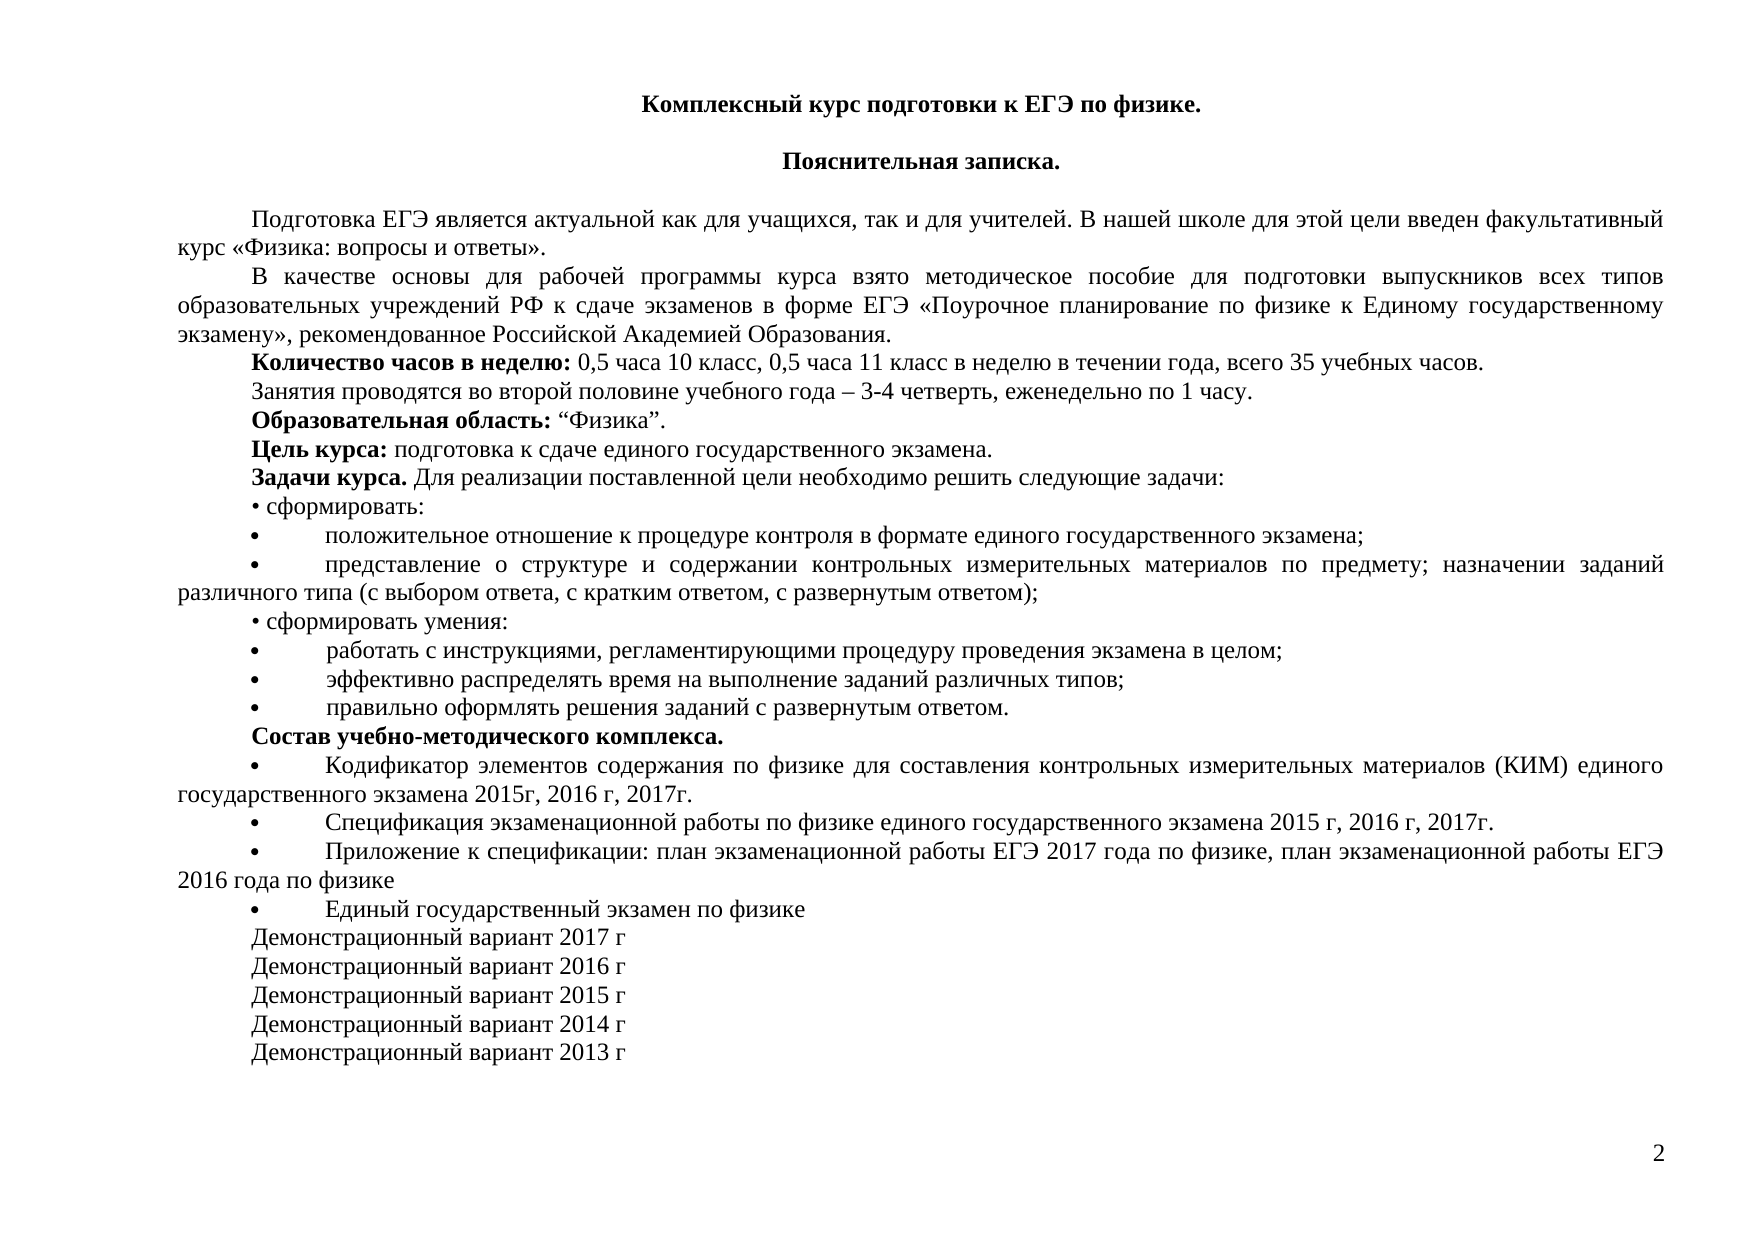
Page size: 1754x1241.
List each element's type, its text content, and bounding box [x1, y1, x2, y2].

list Спецификация экзаменационной работы по физике единого государственного экзамена , , 2017г. [177, 807, 1665, 836]
text Комплексный курс подготовки к ЕГЭ по физике. [177, 89, 1665, 117]
list работать с инструкциями, регламентирующими процедуру проведения экзамена в целом; [177, 635, 1665, 664]
text Пояснительная записка. [177, 146, 1665, 175]
text Демонстрационный вариант [177, 980, 1665, 1009]
text Образовательная область: “Физика”. [177, 405, 1665, 434]
text • сформировать умения: [177, 606, 1665, 635]
text Подготовка ЕГЭ является актуальной как для учащихся, так и для учителей. В нашей школе для этой цели введен факультативный курс «Физика: вопросы и ответы». [177, 204, 1665, 261]
text • сформировать: [177, 491, 1665, 520]
list представление о структуре и содержании контрольных измерительных материалов по предмету; назначении заданий различного типа (с выбором ответа, с кратким ответом, с развернутым ответом); [177, 549, 1665, 606]
text Цель курса: подготовка к сдаче единого государственного экзамена. [177, 434, 1665, 462]
text Количество часов в неделю: 0,5 часа 10 класс, 0,5 часа 11 класс в неделю в течении года, всего 35 учебных часов. [177, 347, 1665, 376]
text В качестве основы для рабочей программы курса взято методическое пособие для подготовки выпускников всех типов образовательных учреждений РФ к сдаче экзаменов в форме ЕГЭ «Поурочное планирование по физике к Единому государственному экзамену», рекомендованное Российской Академией Образования. [177, 261, 1665, 347]
list правильно оформлять решения заданий с развернутым ответом. [177, 692, 1665, 721]
text Демонстрационный вариант [177, 1009, 1665, 1037]
list положительное отношение к процедуре контроля в формате единого государственного экзамена; [177, 520, 1665, 549]
text Демонстрационный вариант [177, 951, 1665, 980]
text Задачи курса. Для реализации поставленной цели необходимо решить следующие задачи: [177, 462, 1665, 491]
text Демонстрационный вариант [215, 922, 1665, 951]
list Кодификатор элементов содержания по физике для составления контрольных измерительных материалов (КИМ) единого государственного экзамена 2015г, , 2017г. [177, 750, 1665, 807]
list Единый государственный экзамен по физике [177, 894, 1665, 922]
text Состав учебно-методического комплекса. [177, 721, 1665, 750]
list Приложение к спецификации: план экзаменационной работы ЕГЭ 2017 года по физике, план экзаменационной работы ЕГЭ 2016 года по физике [177, 836, 1665, 894]
text Занятия проводятся во второй половине учебного года – 3-4 четверть, еженедельно по 1 часу. [177, 376, 1665, 405]
text Демонстрационный вариант [177, 1037, 1665, 1066]
list эффективно распределять время на выполнение заданий различных типов; [177, 664, 1665, 692]
